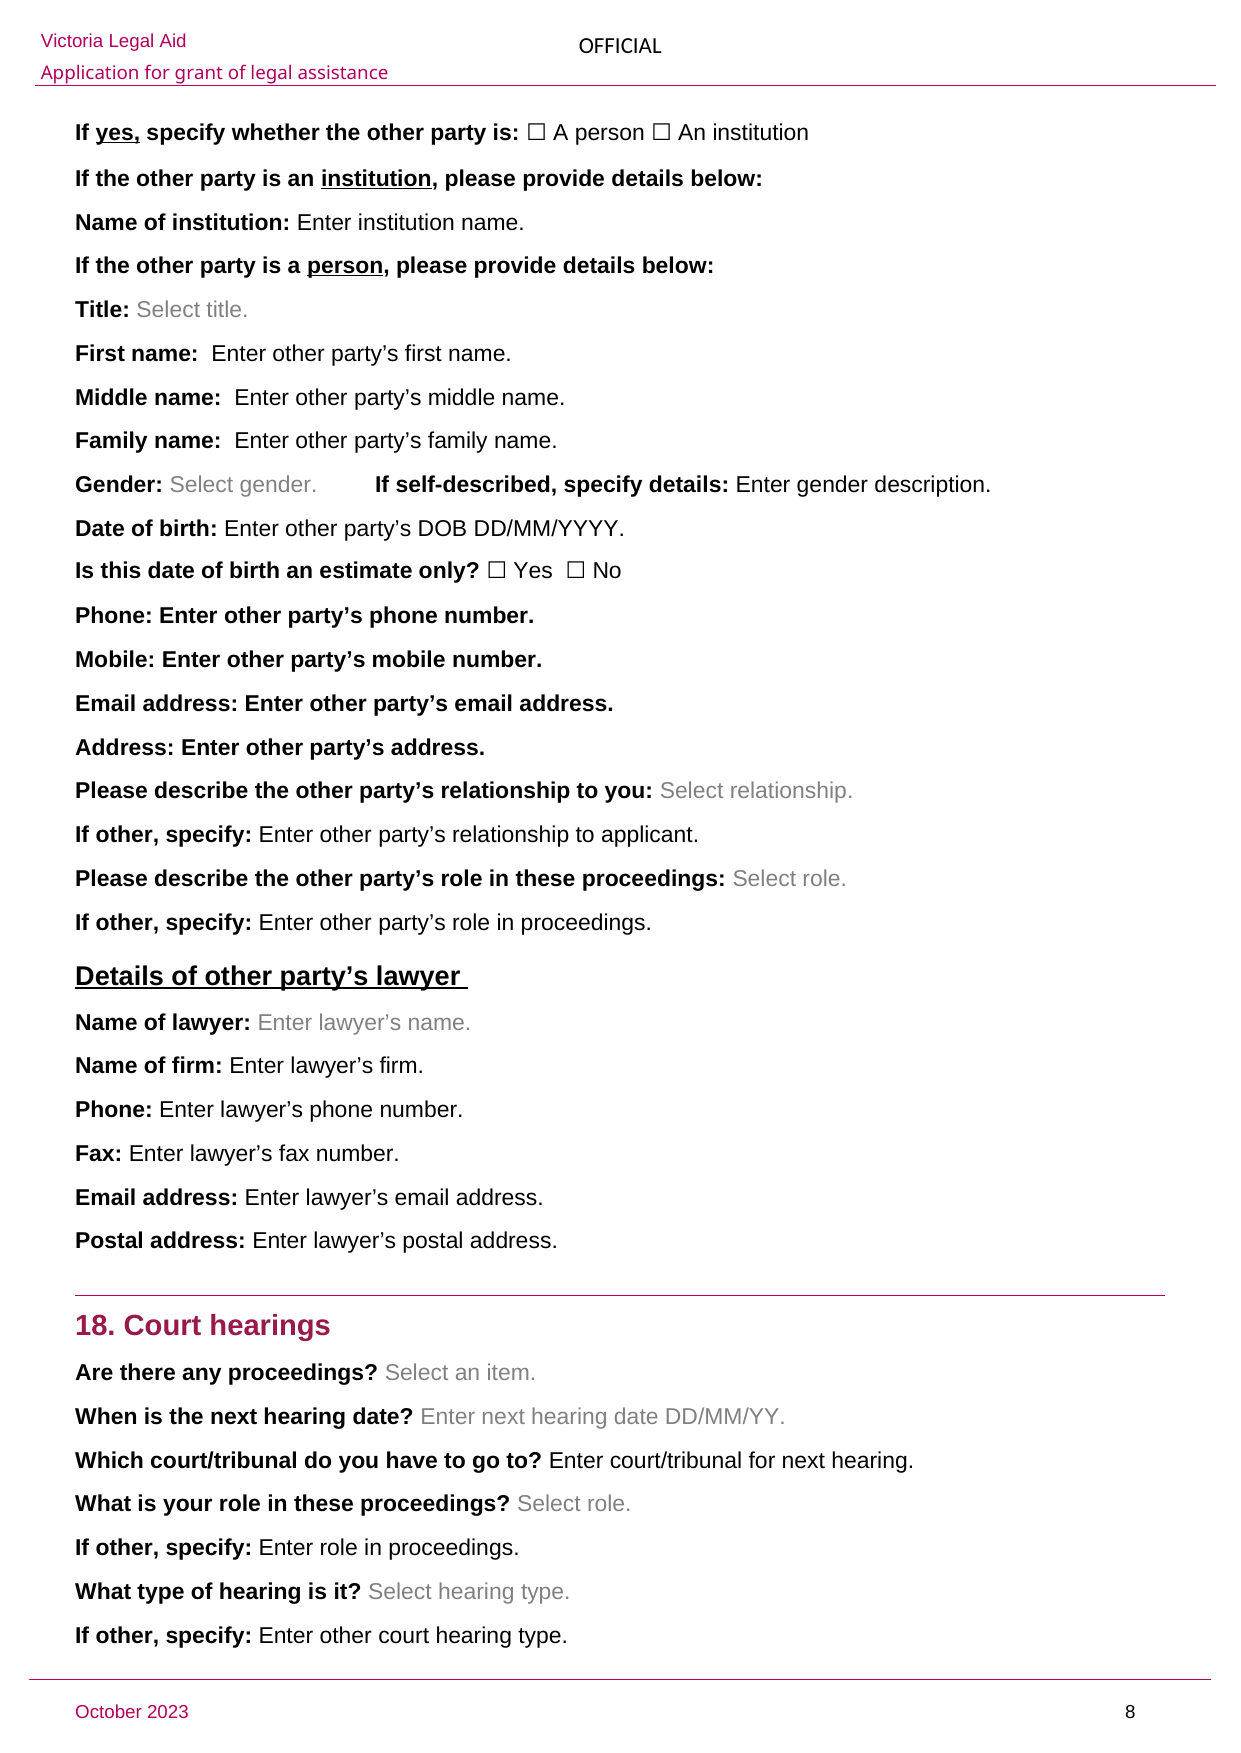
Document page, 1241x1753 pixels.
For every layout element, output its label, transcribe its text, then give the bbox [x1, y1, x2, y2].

text Please describe the other party’s role in these proceedings: [75, 860, 1165, 891]
text Family name: [75, 422, 1165, 454]
text First name: [75, 335, 1165, 366]
subtitle 18. Court hearings [75, 1308, 1165, 1342]
text If other, specify: [75, 1529, 1165, 1561]
text Which court/tribunal do you have to go to? [75, 1442, 1165, 1473]
text Phone: [75, 1091, 1165, 1122]
text Name of institution: [75, 204, 1165, 235]
text Address: [75, 729, 1165, 760]
text Email address: [75, 1179, 1165, 1210]
text Fax: [75, 1135, 1165, 1166]
text Please describe the other party’s relationship to you: [75, 772, 1165, 804]
text When is the next hearing date? [75, 1398, 1165, 1429]
text Gender: If self-described, specify details: [75, 466, 1165, 497]
text Middle name: [75, 379, 1165, 410]
text Email address: [75, 685, 1165, 716]
text If yes, specify whether the other party is: A person An institution [75, 116, 1165, 147]
text What is your role in these proceedings? [75, 1486, 1165, 1517]
text Date of birth: [75, 510, 1165, 541]
text Is this date of birth an estimate only? Yes No [75, 554, 1165, 585]
text Phone: [75, 597, 1165, 629]
text Name of lawyer: [75, 1004, 1165, 1035]
text If other, specify: [75, 816, 1165, 847]
text If the other party is a person, please provide details below: [75, 247, 1165, 279]
text What type of hearing is it? [75, 1573, 1165, 1604]
text Are there any proceedings? [75, 1354, 1165, 1386]
text Name of firm: [75, 1047, 1165, 1079]
text Mobile: [75, 641, 1165, 672]
text If other, specify: [75, 904, 1165, 935]
subtitle Details of other party’s lawyer [75, 960, 1165, 991]
text Title: [75, 291, 1165, 322]
text If other, specify: [75, 1617, 1165, 1648]
text Postal address: [75, 1222, 1165, 1254]
text If the other party is an institution, please provide details below: [75, 160, 1165, 191]
